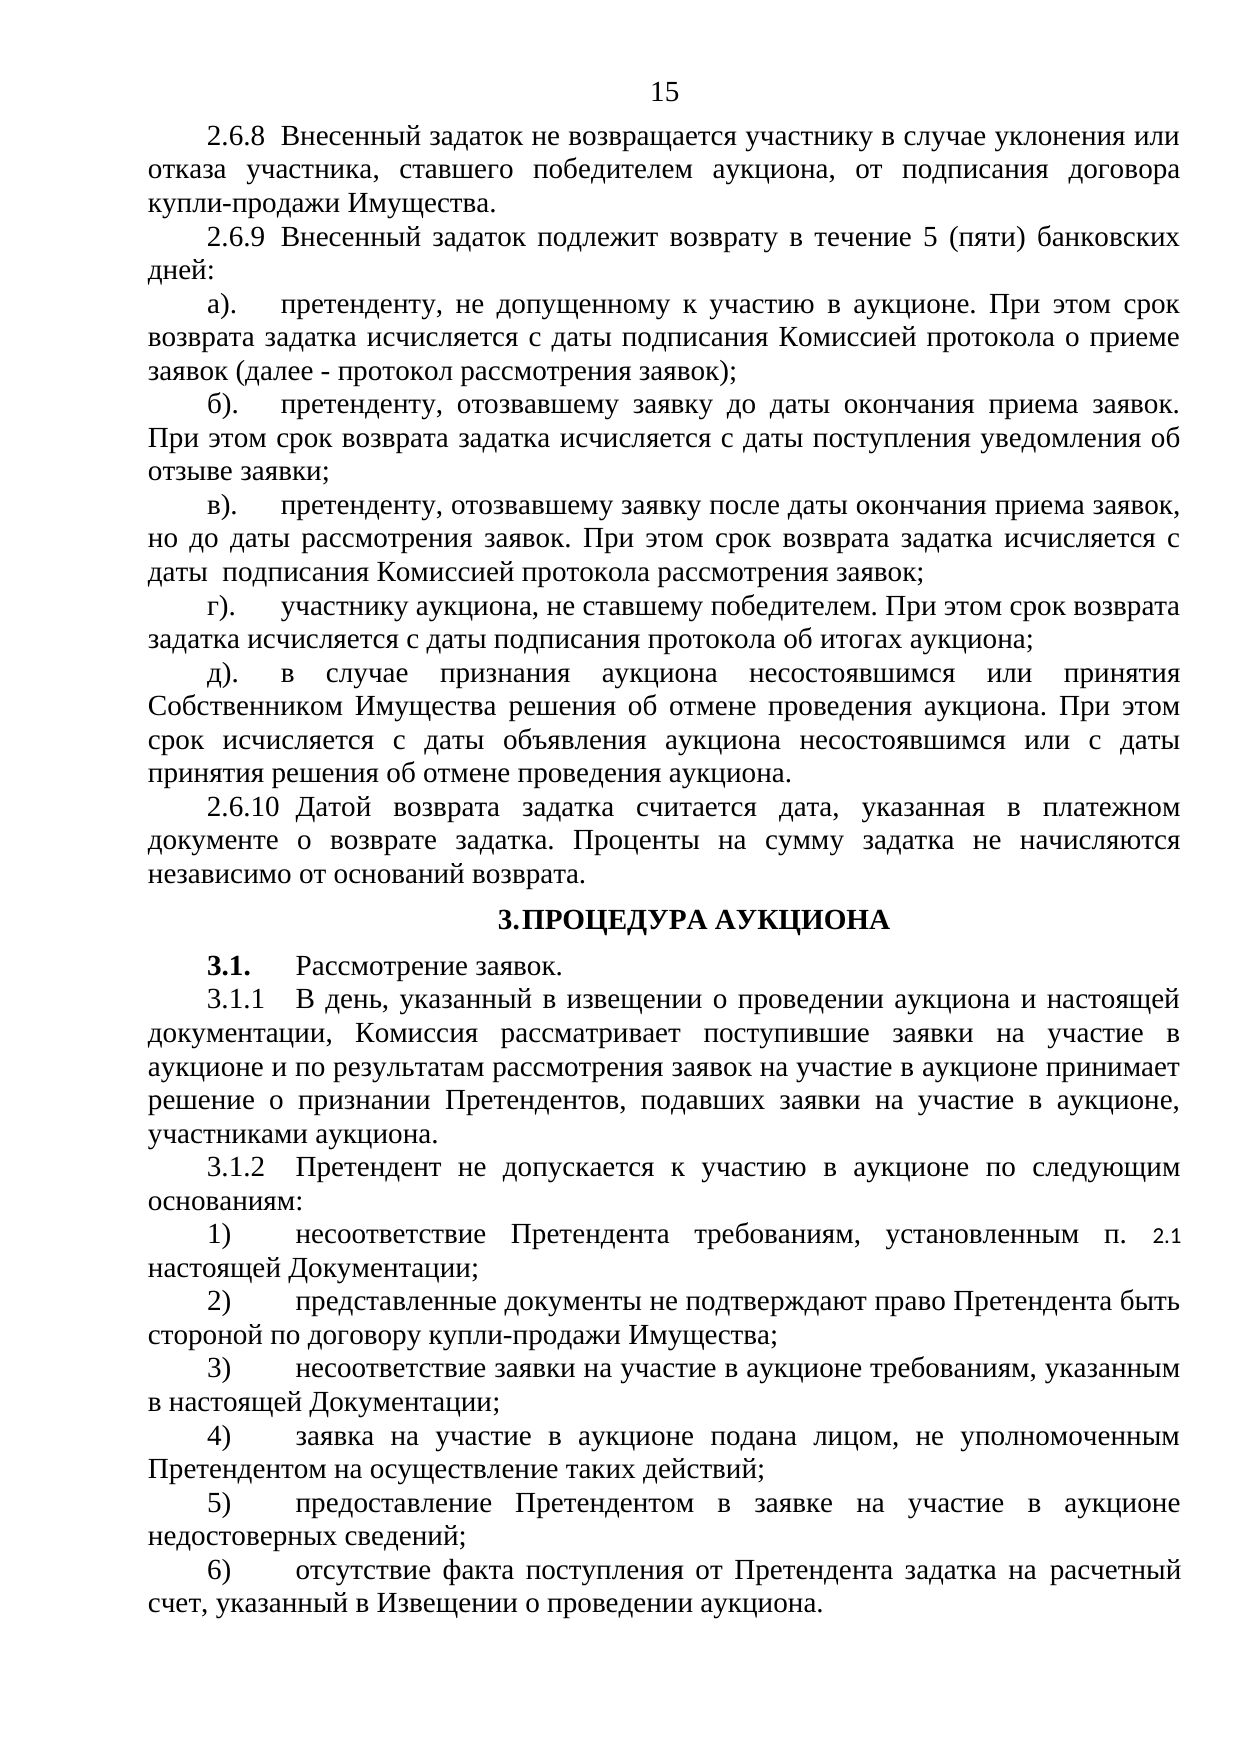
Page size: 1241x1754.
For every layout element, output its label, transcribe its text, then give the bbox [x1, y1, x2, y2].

list Претендент не допускается к участию в аукционе по следующим основаниям: [148, 1149, 1181, 1216]
list предоставление Претендентом в заявке на участие в аукционе недостоверных сведений; [148, 1485, 1181, 1552]
list участнику аукциона, не ставшему победителем. При этом срок возврата задатка исчисляется с даты подписания протокола об итогах аукциона; [148, 588, 1181, 655]
subtitle Процедура аукциона [148, 902, 1181, 936]
list отсутствие факта поступления от Претендента задатка на расчетный счет, указанный в Извещении о проведении аукциона. [148, 1552, 1181, 1619]
list претенденту, отозвавшему заявку после даты окончания приема заявок, но до даты рассмотрения заявок. При этом срок возврата задатка исчисляется с даты подписания Комиссией протокола рассмотрения заявок; [148, 487, 1181, 588]
list представленные документы не подтверждают право Претендента быть стороной по договору купли-продажи Имущества; [148, 1283, 1181, 1351]
list заявка на участие в аукционе подана лицом, не уполномоченным Претендентом на осуществление таких действий; [148, 1418, 1181, 1485]
list Внесенный задаток не возвращается участнику в случае уклонения или отказа участника, ставшего победителем аукциона, от подписания договора купли-продажи Имущества. [148, 118, 1181, 219]
list несоответствие Претендента требованиям, установленным п. 2.1 настоящей Документации; [148, 1216, 1181, 1283]
list В день, указанный в извещении о проведении аукциона и настоящей документации, Комиссия рассматривает поступившие заявки на участие в аукционе и по результатам рассмотрения заявок на участие в аукционе принимает решение о признании Претендентов, подавших заявки на участие в аукционе, участниками аукциона. [148, 982, 1181, 1149]
list Датой возврата задатка считается дата, указанная в платежном документе о возврате задатка. Проценты на сумму задатка не начисляются независимо от оснований возврата. [148, 789, 1181, 889]
list претенденту, не допущенному к участию в аукционе. При этом срок возврата задатка исчисляется с даты подписания Комиссией протокола о приеме заявок (далее - протокол рассмотрения заявок); [148, 286, 1181, 386]
list в случае признания аукциона несостоявшимся или принятия Собственником Имущества решения об отмене проведения аукциона. При этом срок исчисляется с даты объявления аукциона несостоявшимся или с даты принятия решения об отмене проведения аукциона. [148, 655, 1181, 789]
list несоответствие заявки на участие в аукционе требованиям, указанным в настоящей Документации; [148, 1351, 1181, 1418]
list Внесенный задаток подлежит возврату в течение 5 (пяти) банковских дней: [148, 219, 1181, 286]
subtitle Рассмотрение заявок. [148, 948, 1181, 982]
list претенденту, отозвавшему заявку до даты окончания приема заявок. При этом срок возврата задатка исчисляется с даты поступления уведомления об отзыве заявки; [148, 386, 1181, 487]
